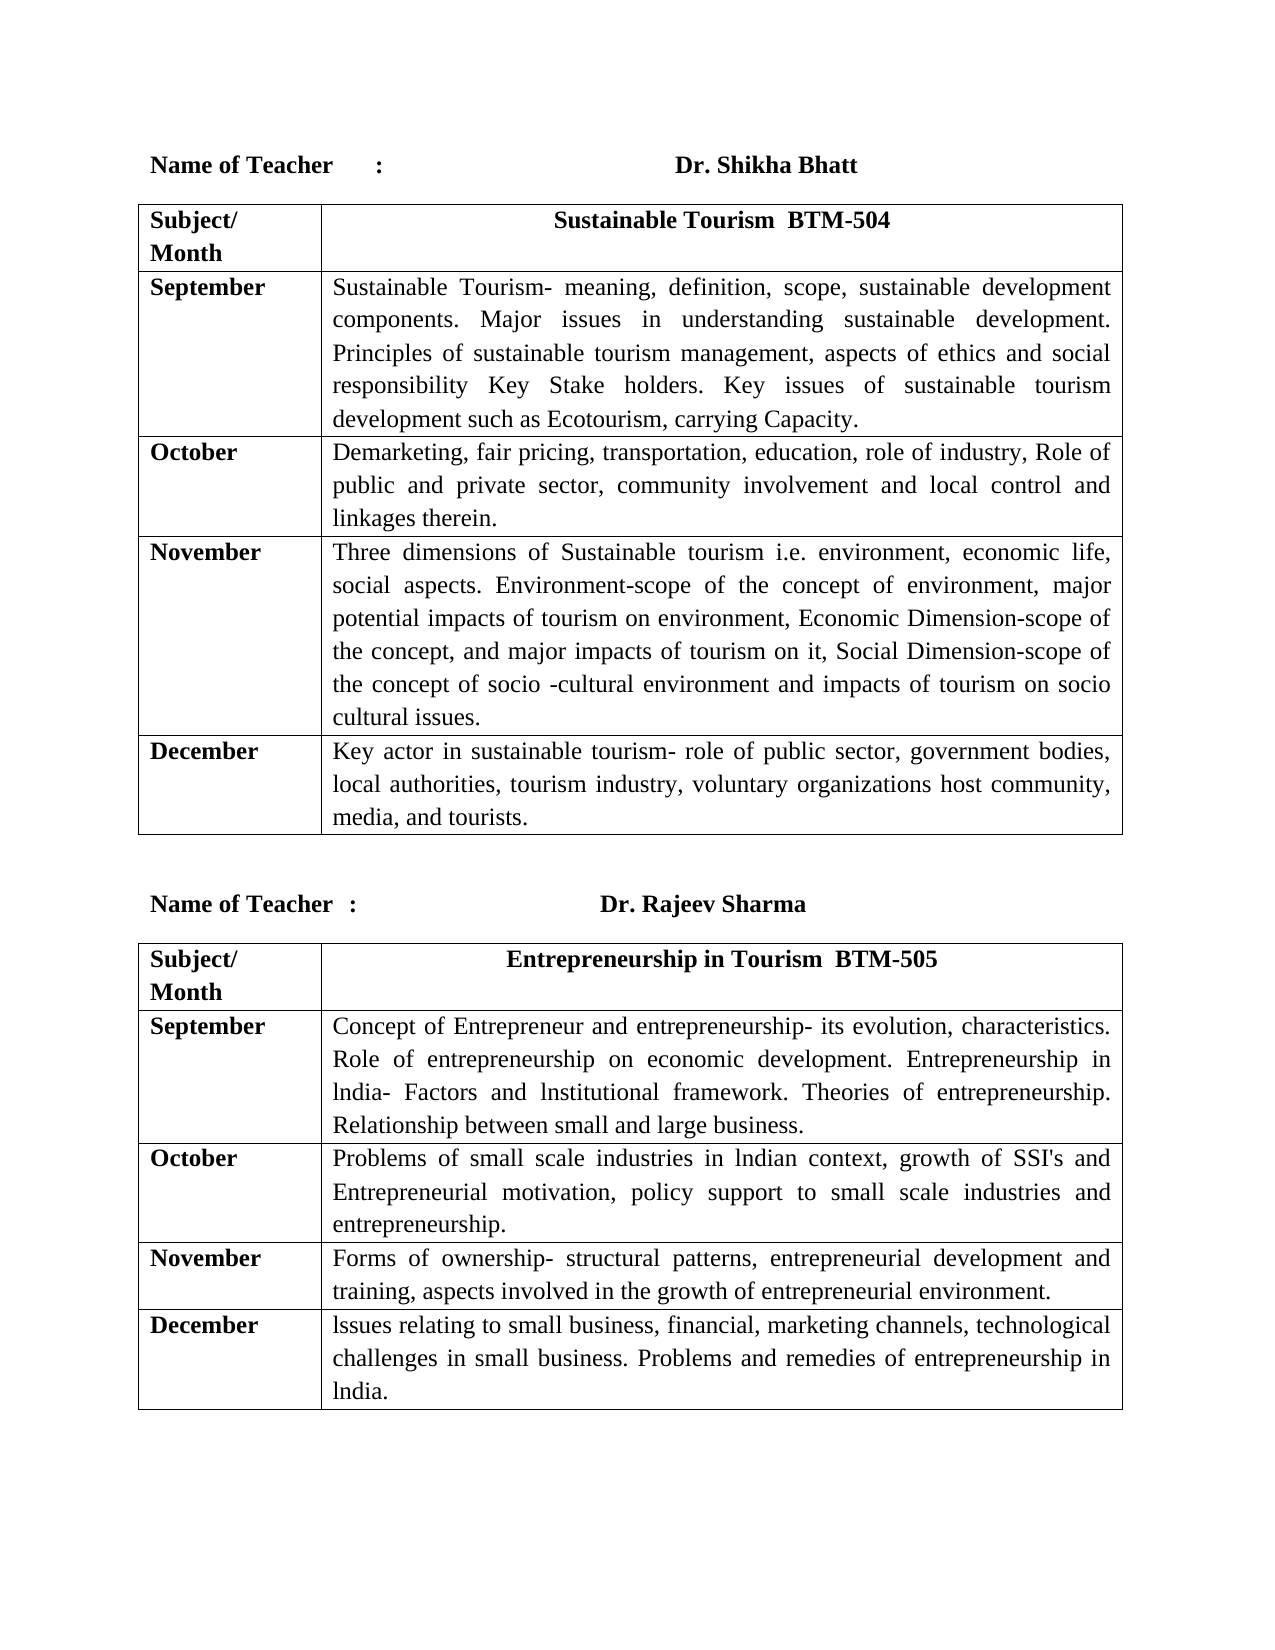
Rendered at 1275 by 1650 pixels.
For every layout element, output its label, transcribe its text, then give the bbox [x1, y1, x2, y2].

table_cell Problems of small scale industries in lndian context, growth of SSI's and Entrepreneurial motivation, policy support to small scale industries and entrepreneurship. [322, 1144, 1122, 1242]
table_cell Demarketing, fair pricing, transportation, education, role of industry, Role of public and private sector, community involvement and local control and linkages therein. [322, 437, 1122, 536]
table_header Subject/Month [139, 205, 321, 271]
table_cell October [139, 1144, 321, 1242]
text Name of Teacher : Dr. Rajeev Sharma [150, 889, 1125, 918]
table_cell Three dimensions of Sustainable tourism i.e. environment, economic life, social aspects. Environment-scope of the concept of environment, major potential impacts of tourism on environment, Economic Dimension-scope of the concept, and major impacts of tourism on it, Social Dimension-scope of the concept of socio -cultural environment and impacts of tourism on socio cultural issues. [322, 537, 1122, 735]
table_cell Forms of ownership- structural patterns, entrepreneurial development and training, aspects involved in the growth of entrepreneurial environment. [322, 1243, 1122, 1309]
table_cell November [139, 537, 321, 735]
table_cell November [139, 1243, 321, 1309]
table_cell lssues relating to small business, financial, marketing channels, technological challenges in small business. Problems and remedies of entrepreneurship in lndia. [322, 1310, 1122, 1408]
table_cell October [139, 437, 321, 536]
table_cell September [139, 1011, 321, 1142]
table_cell Concept of Entrepreneur and entrepreneurship- its evolution, characteristics. Role of entrepreneurship on economic development. Entrepreneurship in lndia- Factors and lnstitutional framework. Theories of entrepreneurship. Relationship between small and large business. [322, 1011, 1122, 1142]
table_header Entrepreneurship in Tourism BTM-505 [322, 944, 1122, 1010]
table_cell Key actor in sustainable tourism- role of public sector, government bodies, local authorities, tourism industry, voluntary organizations host community, media, and tourists. [322, 736, 1122, 834]
table_cell December [139, 1310, 321, 1408]
text Name of Teacher : Dr. Shikha Bhatt [150, 150, 1125, 179]
table_header Subject/Month [139, 944, 321, 1010]
table_cell Sustainable Tourism- meaning, definition, scope, sustainable development components. Major issues in understanding sustainable development. Principles of sustainable tourism management, aspects of ethics and social responsibility Key Stake holders. Key issues of sustainable tourism development such as Ecotourism, carrying Capacity. [322, 272, 1122, 436]
table_header Sustainable Tourism BTM-504 [322, 205, 1122, 271]
table_cell December [139, 736, 321, 834]
table_cell September [139, 272, 321, 436]
